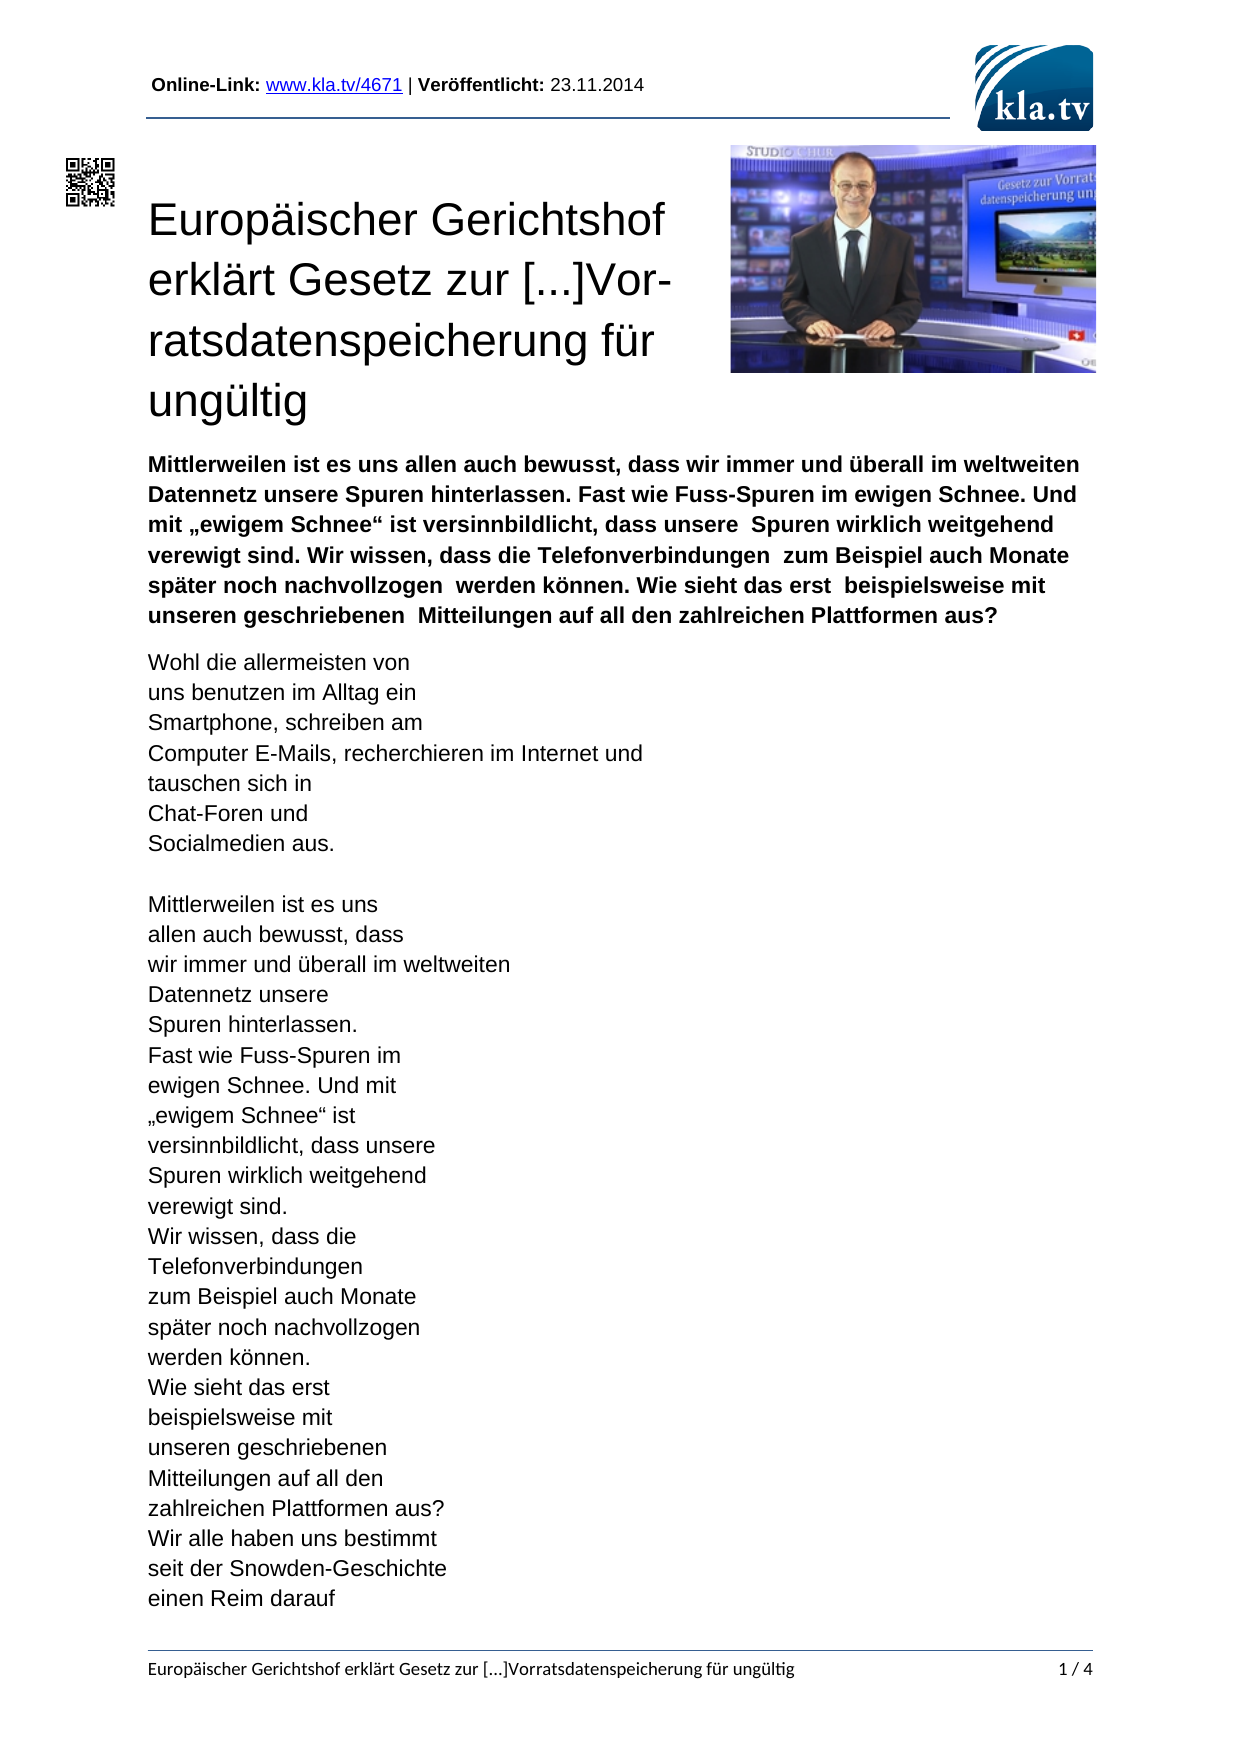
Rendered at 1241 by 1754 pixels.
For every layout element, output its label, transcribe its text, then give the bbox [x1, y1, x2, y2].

text Mittlerweilen ist es uns allen auch bewusst, dass wir immer und überall im weltweiten Datennetz unsere Spuren hinterlassen. Fast wie Fuss-Spuren im ewigen Schnee. Und mit „ewigem Schnee“ ist versinnbildlicht, dass unsere Spuren wirklich weitgehend verewigt sind. Wir wissen, dass die Telefonverbindungen zum Beispiel auch Monate später noch nachvollzogen werden können. Wie sieht das erst beispielsweise mit unseren geschriebenen Mitteilungen auf all den zahlreichen Plattformen aus? [148, 451, 1093, 628]
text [148, 649, 1093, 1612]
text Europäischer Gerichtshof erklärt Gesetz zur [...]Vor­rats­da­ten­spei­che­rung für ungültig [148, 192, 1093, 427]
